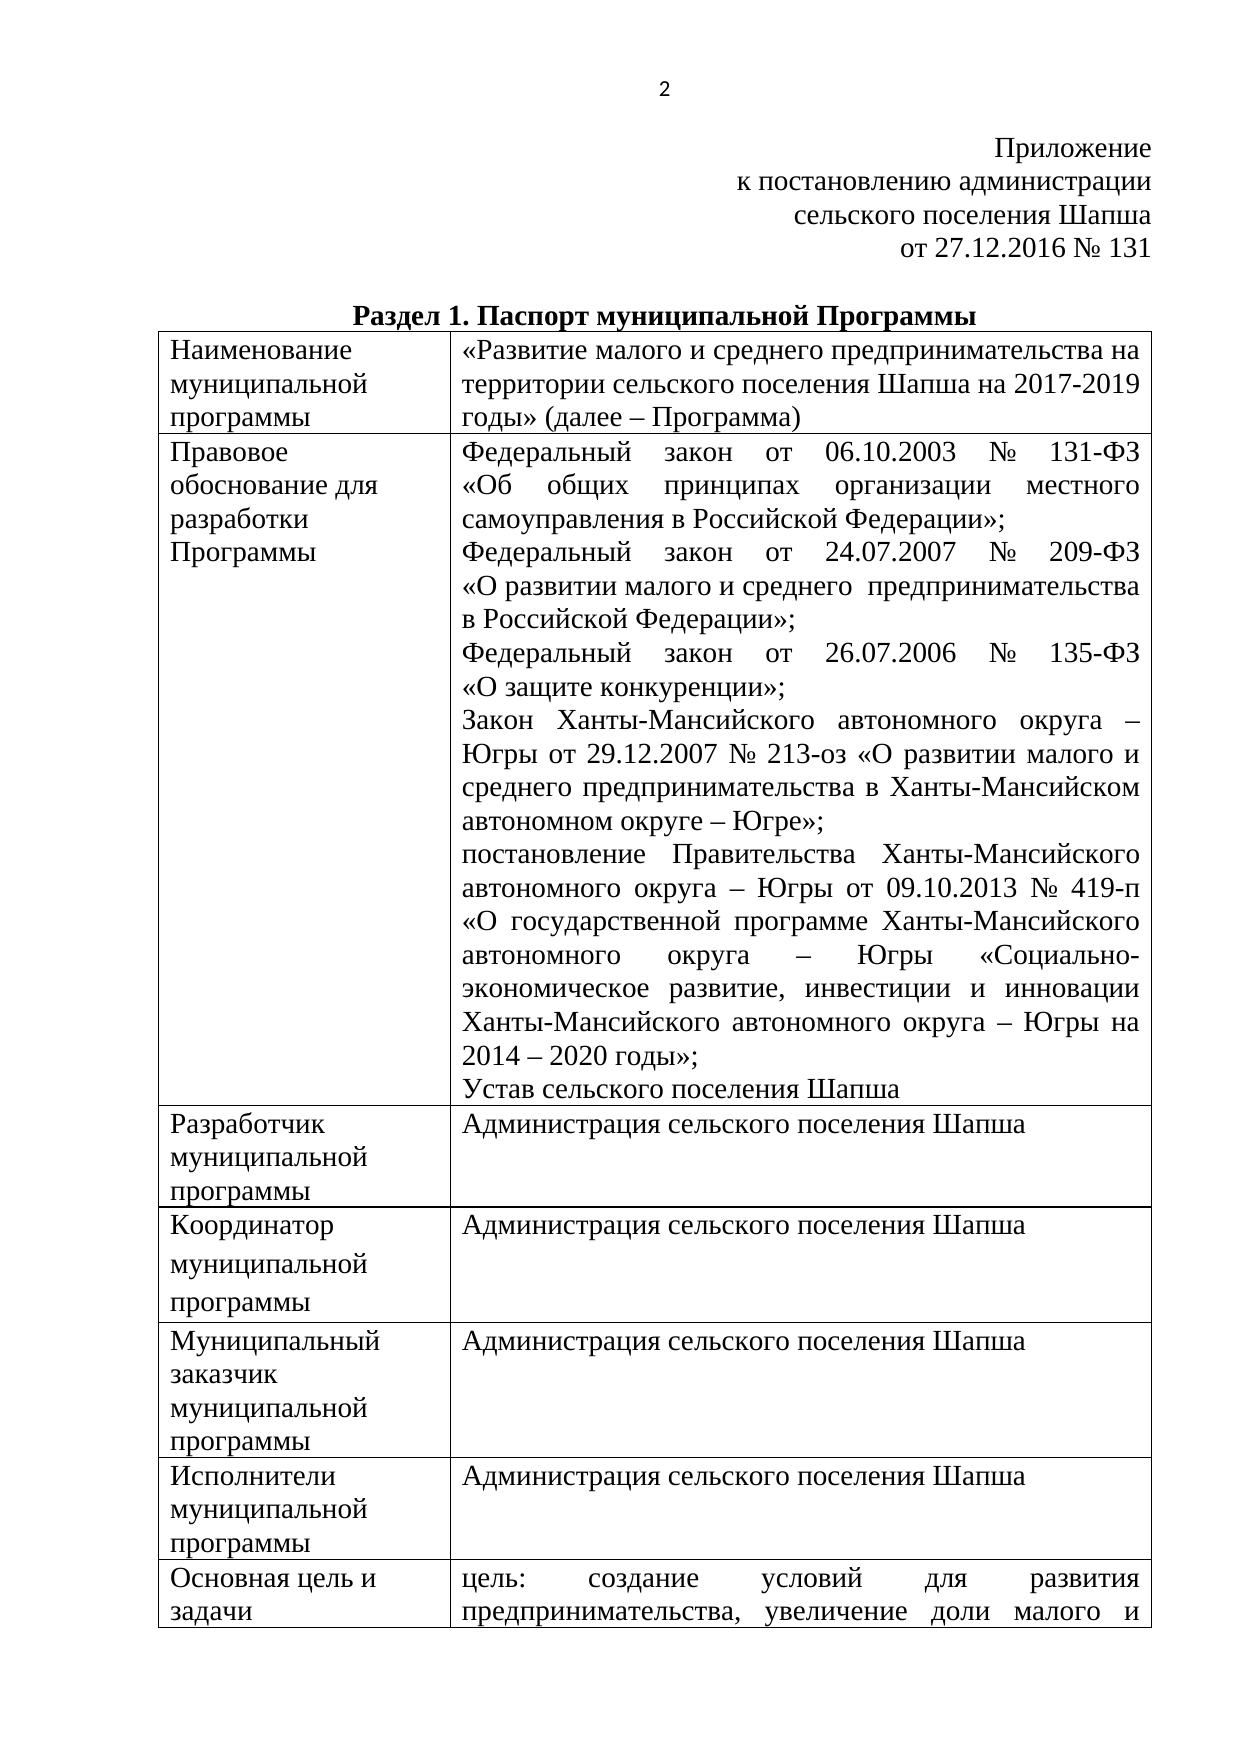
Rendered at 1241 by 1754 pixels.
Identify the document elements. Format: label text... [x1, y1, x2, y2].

table_cell Координатор муниципальной программы [159, 1208, 450, 1322]
text к постановлению администрации [177, 163, 1152, 197]
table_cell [451, 1560, 1151, 1627]
table_header «Развитие малого и среднего предпринимательства на территории сельского поселения Шапша на 2017-2019 годы» (далее – Программа) [451, 332, 1151, 433]
table_cell Администрация сельского поселения Шапша [451, 1458, 1151, 1559]
table_cell Муниципальный заказчик муниципальной программы [159, 1323, 450, 1457]
table_cell Администрация сельского поселения Шапша [451, 1323, 1151, 1457]
text Раздел 1. Паспорт муниципальной Программы [177, 298, 1152, 331]
table_header Наименование муниципальной программы [159, 332, 450, 433]
text от 27.12.2016 № 131 [177, 231, 1152, 264]
table_cell Исполнители муниципальной программы [159, 1458, 450, 1559]
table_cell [159, 1560, 450, 1627]
text сельского поселения Шапша [177, 197, 1152, 231]
table_cell Разработчик муниципальной программы [159, 1106, 450, 1206]
table_cell Администрация сельского поселения Шапша [451, 1208, 1151, 1322]
table_cell Федеральный закон от 06.10.2003 № 131-ФЗ «Об общих принципах организации местного самоуправления в Российской Федерации»; Федеральный закон от 24.07.2007 № 209-ФЗ «О развитии малого и среднего предпринимательства в Российской Федерации»; Федеральный закон от 26.07.2006 № 135-ФЗ «О защите конкуренции»; Закон Ханты-Мансийского автономного округа – Югры от 29.12.2007 № 213-оз «О развитии малого и среднего предпринимательства в Ханты-Мансийском автономном округе – Югре»; постановление Правительства Ханты-Мансийского автономного округа – Югры от 09.10.2013 № 419-п «О государственной программе Ханты-Мансийского автономного округа – Югры «Социально-экономическое развитие, инвестиции и инновации Ханты-Мансийского автономного округа – Югры на 2014 – 2020 годы»; Устав сельского поселения Шапша [451, 434, 1151, 1105]
text Приложение [177, 130, 1152, 163]
table_cell Правовое обоснование для разработки Программы [159, 434, 450, 1105]
table_cell Администрация сельского поселения Шапша [451, 1106, 1151, 1206]
